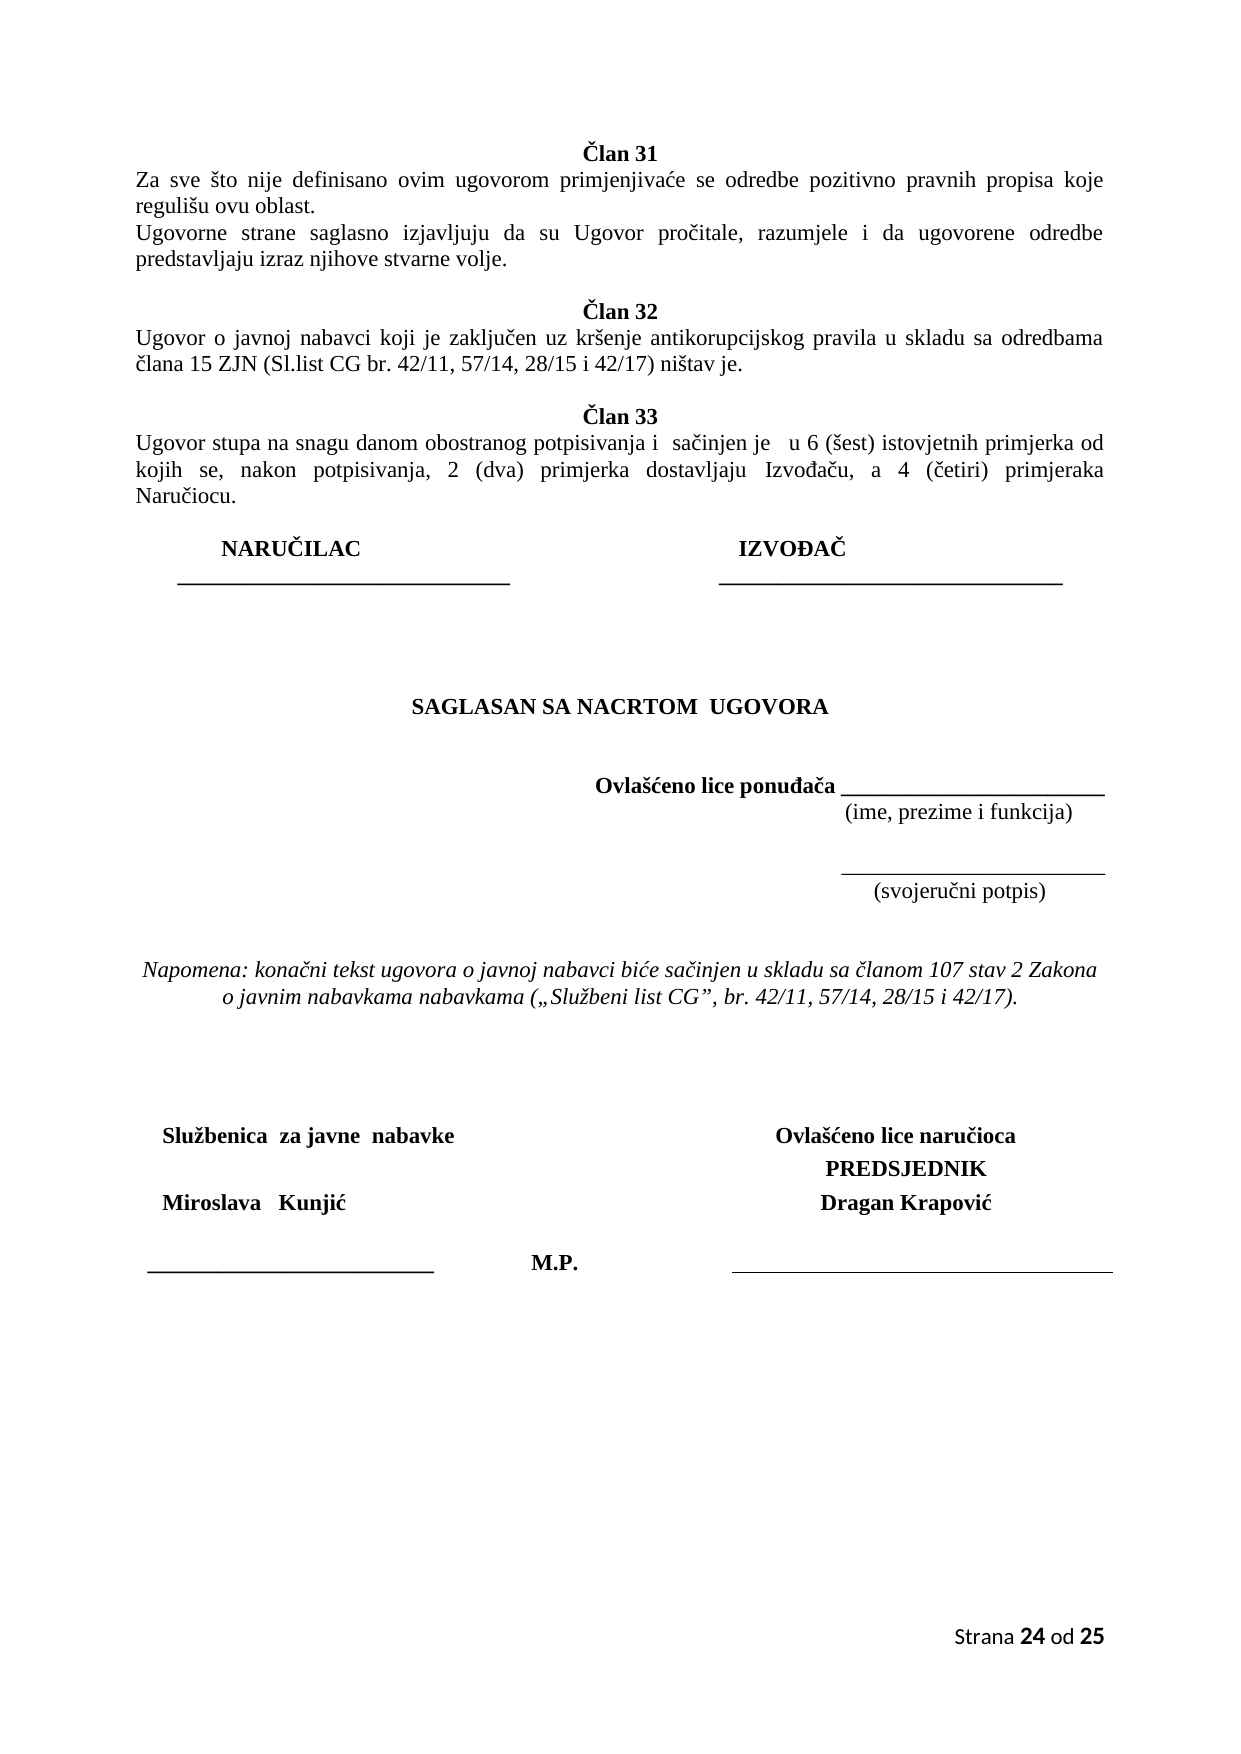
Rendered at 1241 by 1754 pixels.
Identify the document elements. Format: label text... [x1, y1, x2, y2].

text Miroslava Kunjić Dragan Krapović [162, 1189, 1105, 1215]
text Ugovorne strane saglasno izjavljuju da su Ugovor pročitale, razumjele i da ugovorene odredbe predstavljaju izraz njihove stvarne volje. [135, 219, 1105, 271]
text Ugovor o javnoj nabavci koji je zaključen uz kršenje antikorupcijskog pravila u skladu sa odredbama člana 15 ZJN (Sl.list CG br. 42/11, 57/14, 28/15 i 42/17) ništav je. [135, 324, 1105, 377]
text NARUČILAC IZVOĐAČ [135, 535, 1105, 561]
text Član 32 [135, 298, 1105, 324]
text Ovlašćeno lice ponuđača _______________________ [135, 772, 1105, 798]
text _____________________________ ______________________________ [135, 561, 1105, 588]
text Za sve što nije definisano ovim ugovorom primjenjivaće se odredbe pozitivno pravnih propisa koje regulišu ovu oblast. [135, 166, 1105, 219]
text PREDSJEDNIK [162, 1155, 1105, 1182]
text Napomena: konačni tekst ugovora o javnoj nabavci biće sačinjen u skladu sa članom 107 stav 2 Zakona o javnim nabavkama nabavkama („Službeni list CG”, br. 42/11, 57/14, 28/15 i 42/17). [135, 957, 1105, 1009]
text Ugovor stupa na snagu danom obostranog potpisivanja i sačinjen je u 6 (šest) istovjetnih primjerka od kojih se, nakon potpisivanja, 2 (dva) primjerka dostavljaju Izvođaču, a 4 (četiri) primjeraka Naručiocu. [135, 429, 1105, 508]
text Član 33 [135, 403, 1105, 429]
text Službenica za javne nabavke Ovlašćeno lice naručioca [162, 1122, 1105, 1148]
text _________________________ M.P. [147, 1249, 1105, 1275]
text (ime, prezime i funkcija) [135, 798, 1073, 825]
text SAGLASAN SA NACRTOM UGOVORA [135, 693, 1105, 719]
text _______________________ [135, 851, 1105, 877]
text (svojeručni potpis) [135, 877, 1046, 904]
text Član 31 [135, 139, 1105, 166]
